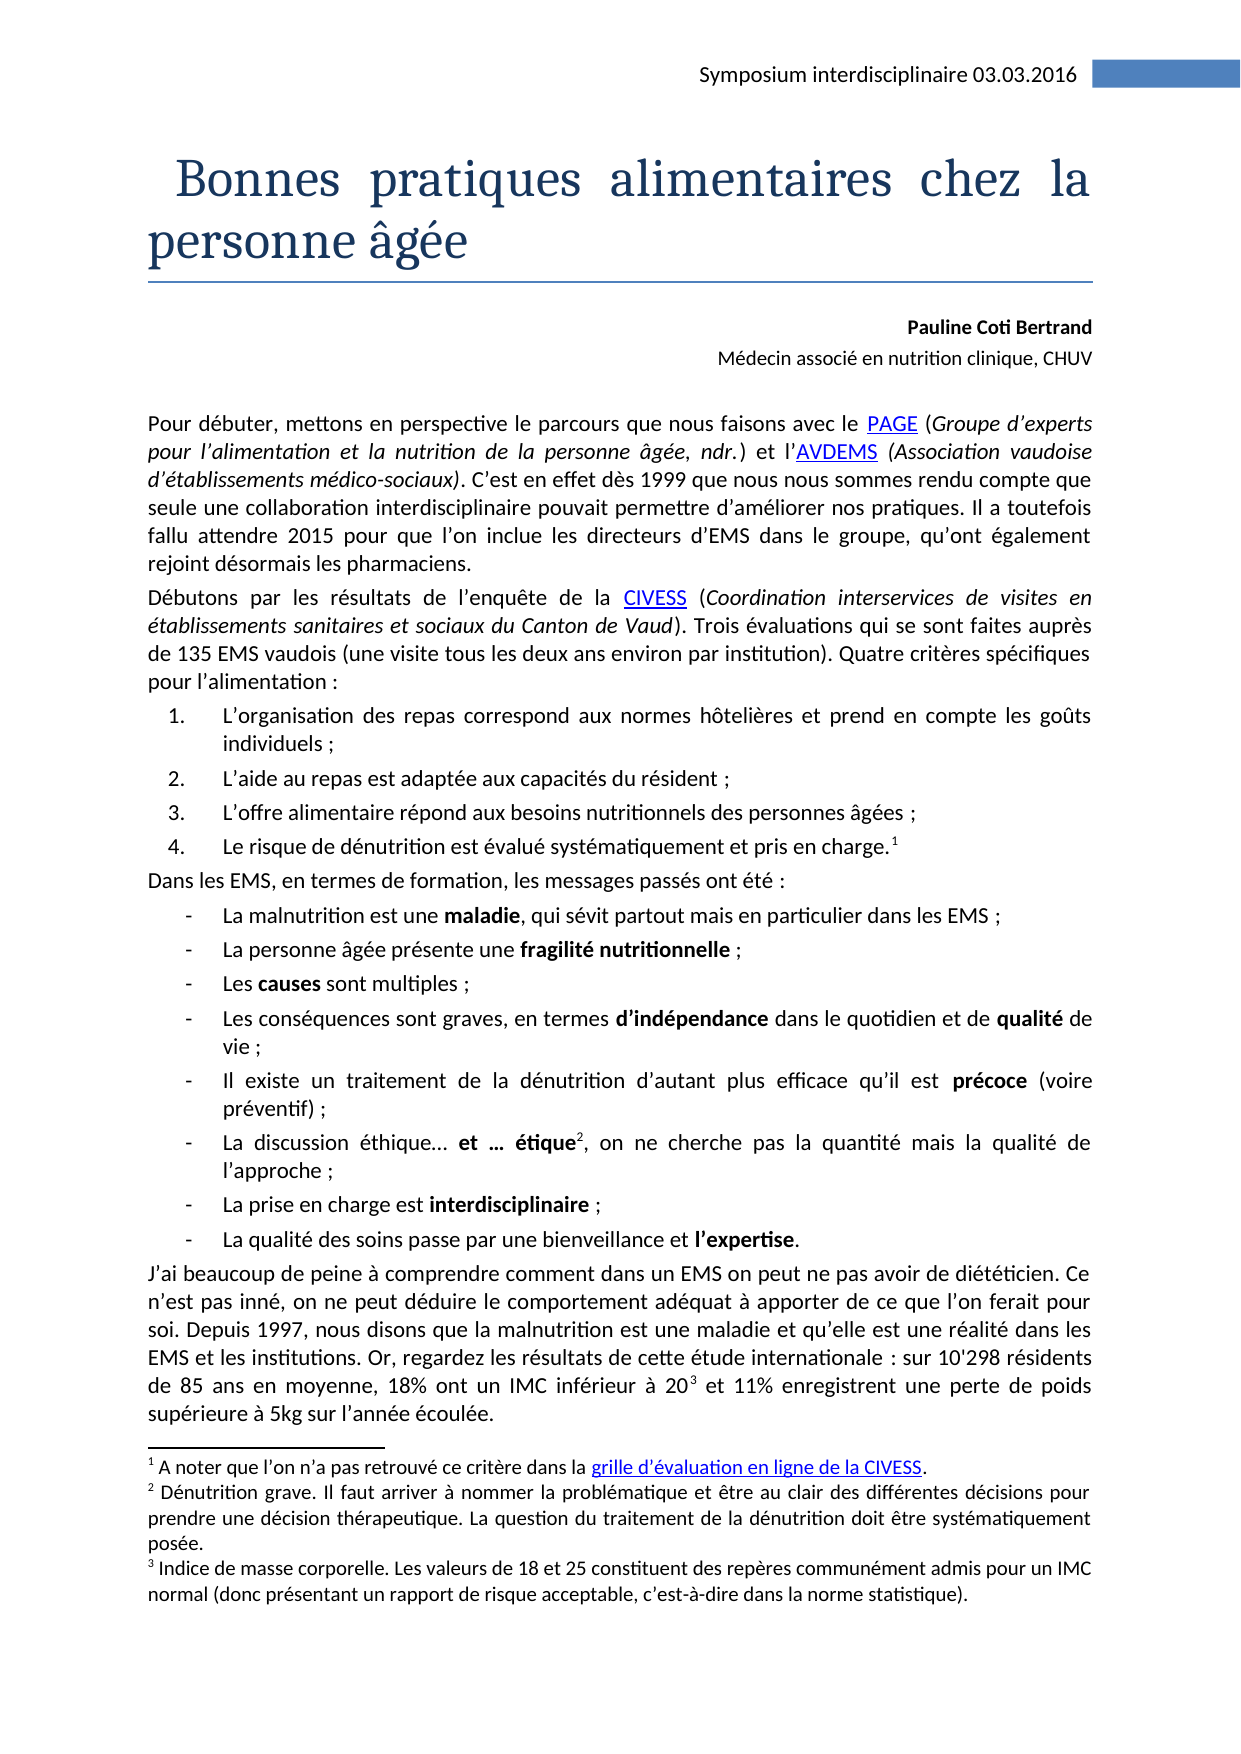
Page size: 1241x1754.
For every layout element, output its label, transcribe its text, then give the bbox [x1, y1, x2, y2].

list La discussion éthique… et … étique, on ne cherche pas la quantité mais la qualité de l’approche ; [185, 1128, 1093, 1184]
list La personne âgée présente une fragilité nutritionnelle ; [185, 935, 1093, 963]
list L’offre alimentaire répond aux besoins nutritionnels des personnes âgées ; [185, 798, 1093, 826]
list L’organisation des repas correspond aux normes hôtelières et prend en compte les goûts individuels ; [185, 702, 1093, 758]
text Pauline Coti Bertrand [148, 314, 1093, 339]
list La malnutrition est une maladie, qui sévit partout mais en particulier dans les EMS ; [185, 901, 1093, 929]
list La qualité des soins passe par une bienveillance et l’expertise. [185, 1225, 1093, 1253]
list L’aide au repas est adaptée aux capacités du résident ; [185, 764, 1093, 792]
text Médecin associé en nutrition clinique, CHUV [148, 346, 1093, 371]
list Le risque de dénutrition est évalué systématiquement et pris en charge. [185, 832, 1093, 860]
list Les causes sont multiples ; [185, 969, 1093, 997]
list Il existe un traitement de la dénutrition d’autant plus efficace qu’il est précoce (voire préventif) ; [185, 1066, 1093, 1122]
list La prise en charge est interdisciplinaire ; [185, 1191, 1093, 1219]
text Dans les EMS, en termes de formation, les messages passés ont été : [148, 867, 1093, 895]
list Les conséquences sont graves, en termes d’indépendance dans le quotidien et de qualité de vie ; [185, 1004, 1093, 1060]
text Débutons par les résultats de l’enquête de la CIVESS (Coordination interservices de visites en établissements sanitaires et sociaux du Canton de Vaud). Trois évaluations qui se sont faites auprès de 135 EMS vaudois (une visite tous les deux ans environ par institution). Quatre critères spécifiques pour l’alimentation : [148, 583, 1093, 695]
text J’ai beaucoup de peine à comprendre comment dans un EMS on peut ne pas avoir de diététicien. Ce n’est pas inné, on ne peut déduire le comportement adéquat à apporter de ce que l’on ferait pour soi. Depuis 1997, nous disons que la malnutrition est une maladie et qu’elle est une réalité dans les EMS et les institutions. Or, regardez les résultats de cette étude internationale : sur 10'298 résidents de 85 ans en moyenne, 18% ont un IMC inférieur à 20 et 11% enregistrent une perte de poids supérieure à 5kg sur l’année écoulée. [148, 1259, 1093, 1427]
text Pour débuter, mettons en perspective le parcours que nous faisons avec le PAGE (Groupe d’experts pour l’alimentation et la nutrition de la personne âgée, ndr.) et l’AVDEMS (Association vaudoise d’établissements médico-sociaux). C’est en effet dès 1999 que nous nous sommes rendu compte que seule une collaboration interdisciplinaire pouvait permettre d’améliorer nos pratiques. Il a toutefois fallu attendre 2015 pour que l’on inclue les directeurs d’EMS dans le groupe, qu’ont également rejoint désormais les pharmaciens. [148, 409, 1093, 577]
title Bonnes pratiques alimentaires chez la personne âgée [148, 148, 1093, 281]
